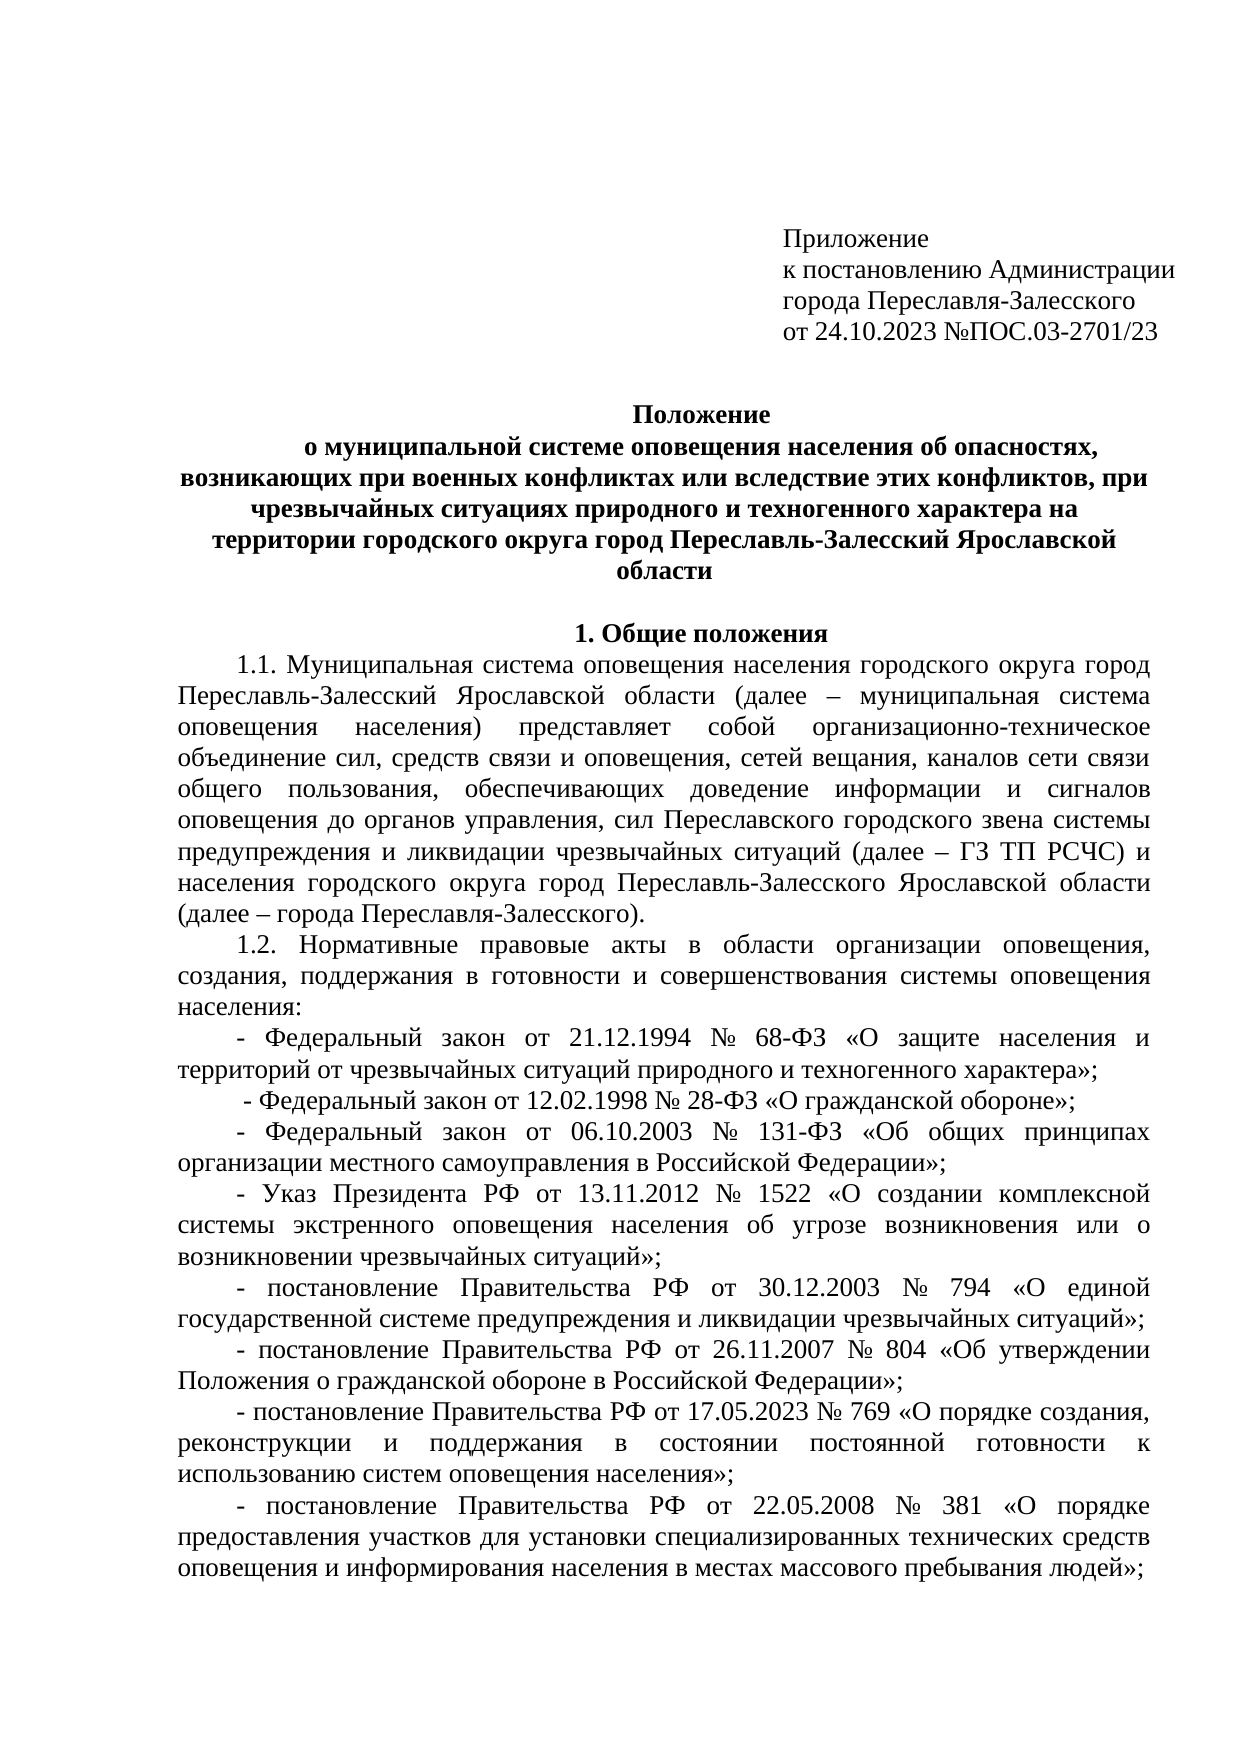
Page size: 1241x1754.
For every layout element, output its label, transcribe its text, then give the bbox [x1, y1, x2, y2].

text Приложение [783, 222, 1240, 253]
text - постановление Правительства РФ от 17.05.2023 № 769 «О порядке создания, реконструкции и поддержания в состоянии постоянной готовности к использованию систем оповещения населения»; [177, 1395, 1152, 1489]
text - постановление Правительства РФ от 22.05.2008 № 381 «О порядке предоставления участков для установки специализированных технических средств оповещения и информирования населения в местах массового пребывания людей»; [177, 1489, 1152, 1582]
text - Федеральный закон от 06.10.2003 № 131-ФЗ «Об общих принципах организации местного самоуправления в Российской Федерации»; [177, 1115, 1152, 1177]
text - Федеральный закон от 12.02.1998 № 28-ФЗ «О гражданской обороне»; [177, 1084, 1152, 1115]
text о муниципальной системе оповещения населения об опасностях, возникающих при военных конфликтах или вследствие этих конфликтов, при чрезвычайных ситуациях природного и техногенного характера на территории городского округа город Переславль-Залесский Ярославской области [177, 430, 1152, 586]
text - постановление Правительства РФ от 30.12.2003 № 794 «О единой государственной системе предупреждения и ликвидации чрезвычайных ситуаций»; [177, 1271, 1152, 1333]
text города Переславля-Залесского [783, 284, 1240, 316]
text 1.1. Муниципальная система оповещения населения городского округа город Переславль-Залесский Ярославской области (далее – муниципальная система оповещения населения) представляет собой организационно-техническое объединение сил, средств связи и оповещения, сетей вещания, каналов сети связи общего пользования, обеспечивающих доведение информации и сигналов оповещения до органов управления, сил Переславского городского звена системы предупреждения и ликвидации чрезвычайных ситуаций (далее – ГЗ ТП РСЧС) и населения городского округа город Переславль-Залесского Ярославской области (далее – города Переславля-Залесского). [177, 648, 1152, 928]
text 1. Общие положения [177, 617, 1152, 648]
text к постановлению Администрации [783, 253, 1240, 284]
text - постановление Правительства РФ от 26.11.2007 № 804 «Об утверждении Положения о гражданской обороне в Российской Федерации»; [177, 1333, 1152, 1395]
text - Указ Президента РФ от 13.11.2012 № 1522 «О создании комплексной системы экстренного оповещения населения об угрозе возникновения или о возникновении чрезвычайных ситуаций»; [177, 1177, 1152, 1271]
text от 24.10.2023 №ПОС.03-2701/23 [783, 316, 1240, 347]
text Положение [177, 399, 1152, 430]
text - Федеральный закон от 21.12.1994 № 68-ФЗ «О защите населения и территорий от чрезвычайных ситуаций природного и техногенного характера»; [177, 1022, 1152, 1084]
text 1.2. Нормативные правовые акты в области организации оповещения, создания, поддержания в готовности и совершенствования системы оповещения населения: [177, 928, 1152, 1022]
